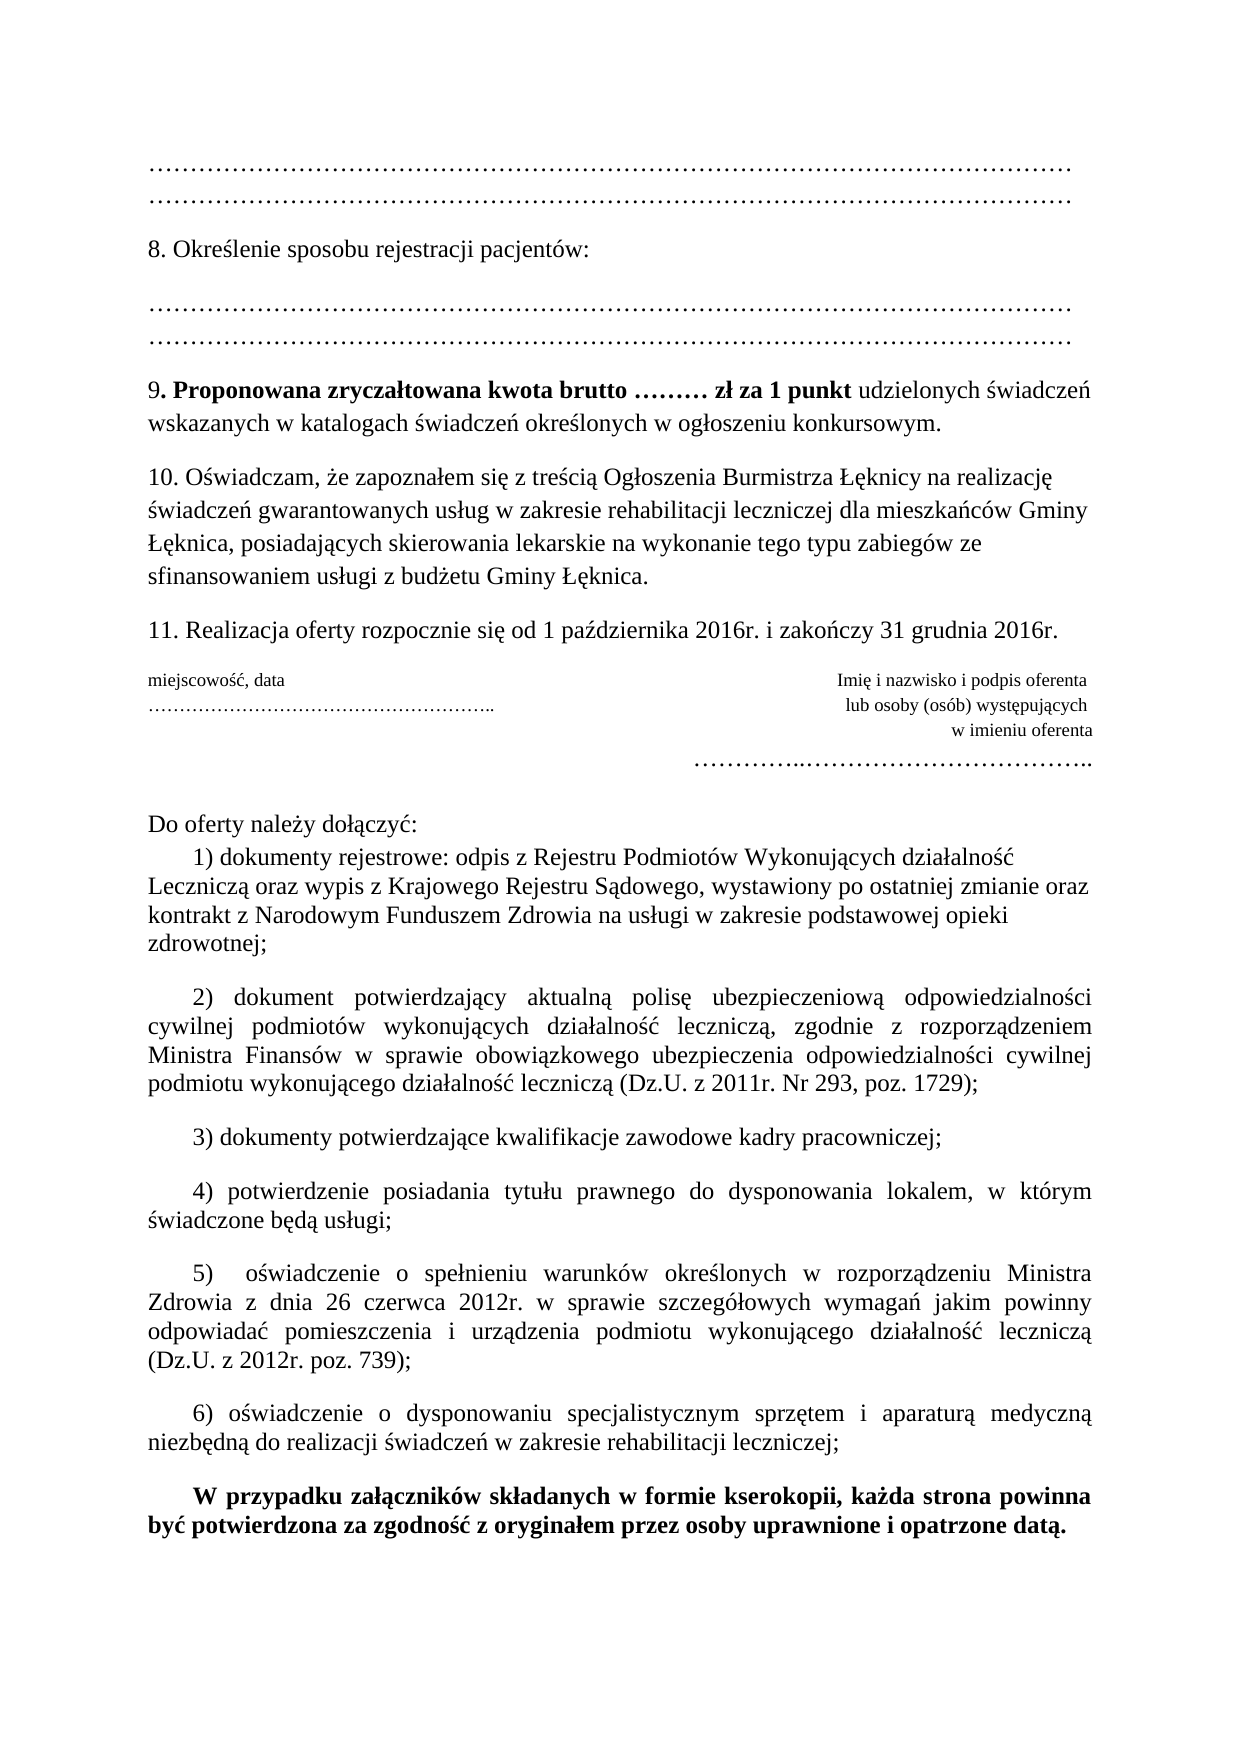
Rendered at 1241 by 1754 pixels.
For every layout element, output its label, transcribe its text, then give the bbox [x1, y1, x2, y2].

text 8. Określenie sposobu rejestracji pacjentów: [148, 234, 1093, 263]
text 3) dokumenty potwierdzające kwalifikacje zawodowe kadry pracowniczej; [148, 1122, 1093, 1151]
text …………..…………………………….. [148, 743, 1093, 772]
text w imieniu oferenta [148, 718, 1093, 740]
text 6) oświadczenie o dysponowaniu specjalistycznym sprzętem i aparaturą medyczną niezbędną do realizacji świadczeń w zakresie rehabilitacji leczniczej; [148, 1398, 1093, 1456]
text 9. Proponowana zryczałtowana kwota brutto ……… zł za 1 punkt udzielonych świadczeń wskazanych w katalogach świadczeń określonych w ogłoszeniu konkursowym. [148, 375, 1093, 437]
text 2) dokument potwierdzający aktualną polisę ubezpieczeniową odpowiedzialności cywilnej podmiotów wykonujących działalność leczniczą, zgodnie z rozporządzeniem Ministra Finansów w sprawie obowiązkowego ubezpieczenia odpowiedzialności cywilnej podmiotu wykonującego działalność leczniczą (Dz.U. z 2011r. Nr 293, poz. 1729); [148, 982, 1093, 1097]
text …………………………………………………………………………………………………………………………………………………………………………………………………… [148, 148, 1093, 209]
text 1) dokumenty rejestrowe: odpis z Rejestru Podmiotów Wykonujących działalność Leczniczą oraz wypis z Krajowego Rejestru Sądowego, wystawiony po ostatniej zmianie oraz kontrakt z Narodowym Funduszem Zdrowia na usługi w zakresie podstawowej opieki zdrowotnej; [148, 842, 1093, 957]
text 10. Oświadczam, że zapoznałem się z treścią Ogłoszenia Burmistrza Łęknicy na realizację świadczeń gwarantowanych usług w zakresie rehabilitacji leczniczej dla mieszkańców Gminy Łęknica, posiadających skierowania lekarskie na wykonanie tego typu zabiegów ze sfinansowaniem usługi z budżetu Gminy Łęknica. [148, 462, 1093, 590]
text miejscowość, data Imię i nazwisko i podpis oferenta [148, 669, 1093, 690]
text W przypadku załączników składanych w formie kserokopii, każda strona powinna być potwierdzona za zgodność z oryginałem przez osoby uprawnione i opatrzone datą. [148, 1481, 1093, 1538]
text Do oferty należy dołączyć: [148, 809, 1093, 838]
text 5) oświadczenie o spełnieniu warunków określonych w rozporządzeniu Ministra Zdrowia z dnia 26 czerwca 2012r. w sprawie szczegółowych wymagań jakim powinny odpowiadać pomieszczenia i urządzenia podmiotu wykonującego działalność leczniczą (Dz.U. z 2012r. poz. 739); [148, 1258, 1093, 1373]
text …………………………………………………………………………………………………………………………………………………………………………………………………… [148, 288, 1093, 350]
text 4) potwierdzenie posiadania tytułu prawnego do dysponowania lokalem, w którym świadczone będą usługi; [148, 1176, 1093, 1233]
text ……………………………………………….. lub osoby (osób) występujących [148, 694, 1093, 715]
text 11. Realizacja oferty rozpocznie się od 1 października 2016r. i zakończy 31 grudnia 2016r. [148, 615, 1093, 644]
